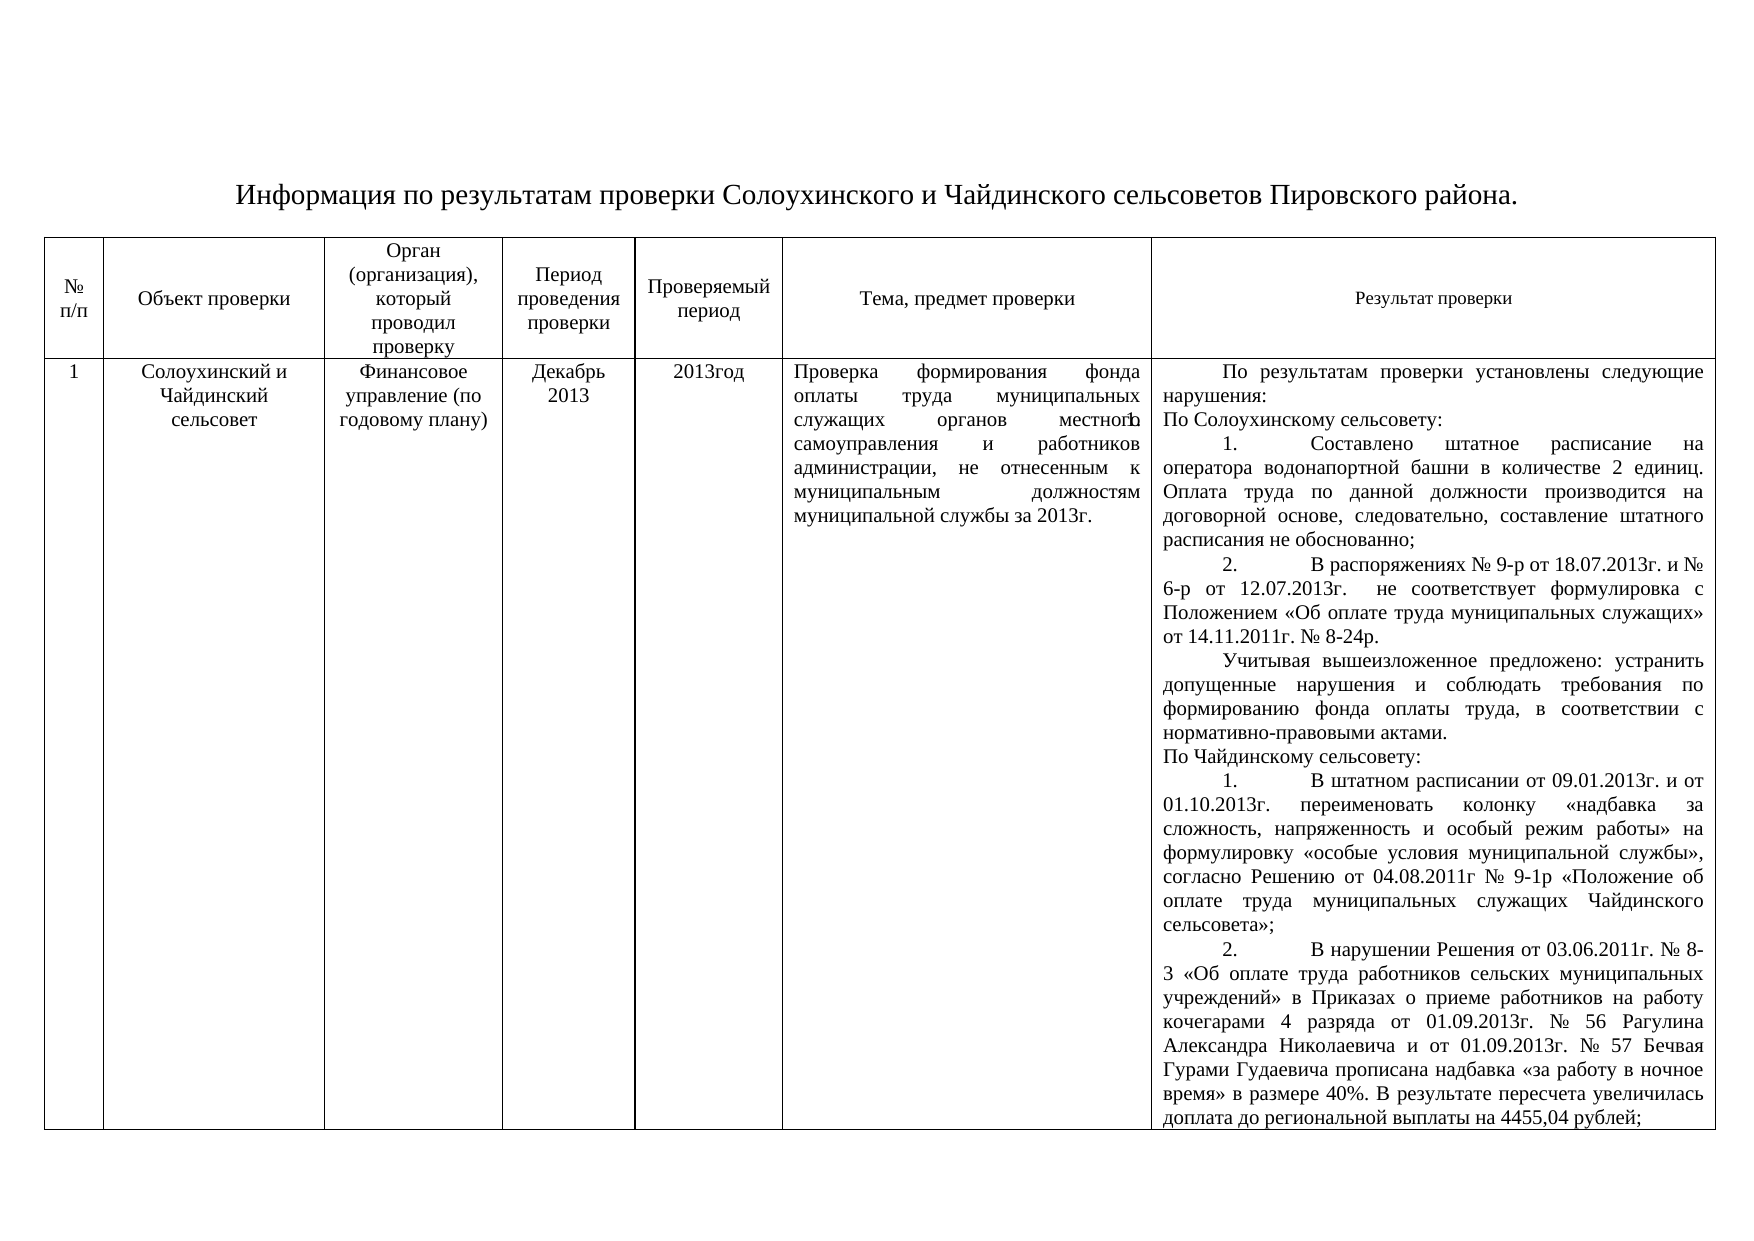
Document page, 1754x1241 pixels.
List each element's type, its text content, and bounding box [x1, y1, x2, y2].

table_header Период проведения проверки [503, 238, 634, 358]
text Информация по результатам проверки Солоухинского и Чайдинского сельсоветов Пировского района. [118, 177, 1636, 211]
table_cell Декабрь 2013 [503, 359, 634, 1129]
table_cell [104, 359, 324, 1129]
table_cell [325, 359, 502, 1129]
table_header Орган (организация), который проводил проверку [325, 238, 502, 358]
table_cell 1 [45, 359, 103, 1129]
table_header Объект проверки [104, 238, 324, 358]
table_header Результат проверки [1152, 238, 1715, 358]
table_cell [783, 359, 1151, 1129]
table_header Тема, предмет проверки [783, 238, 1151, 358]
table_header № п/п [45, 238, 103, 358]
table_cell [1152, 359, 1715, 1129]
table_cell 2013год [636, 359, 782, 1129]
table_header Проверяемый период [636, 238, 782, 358]
